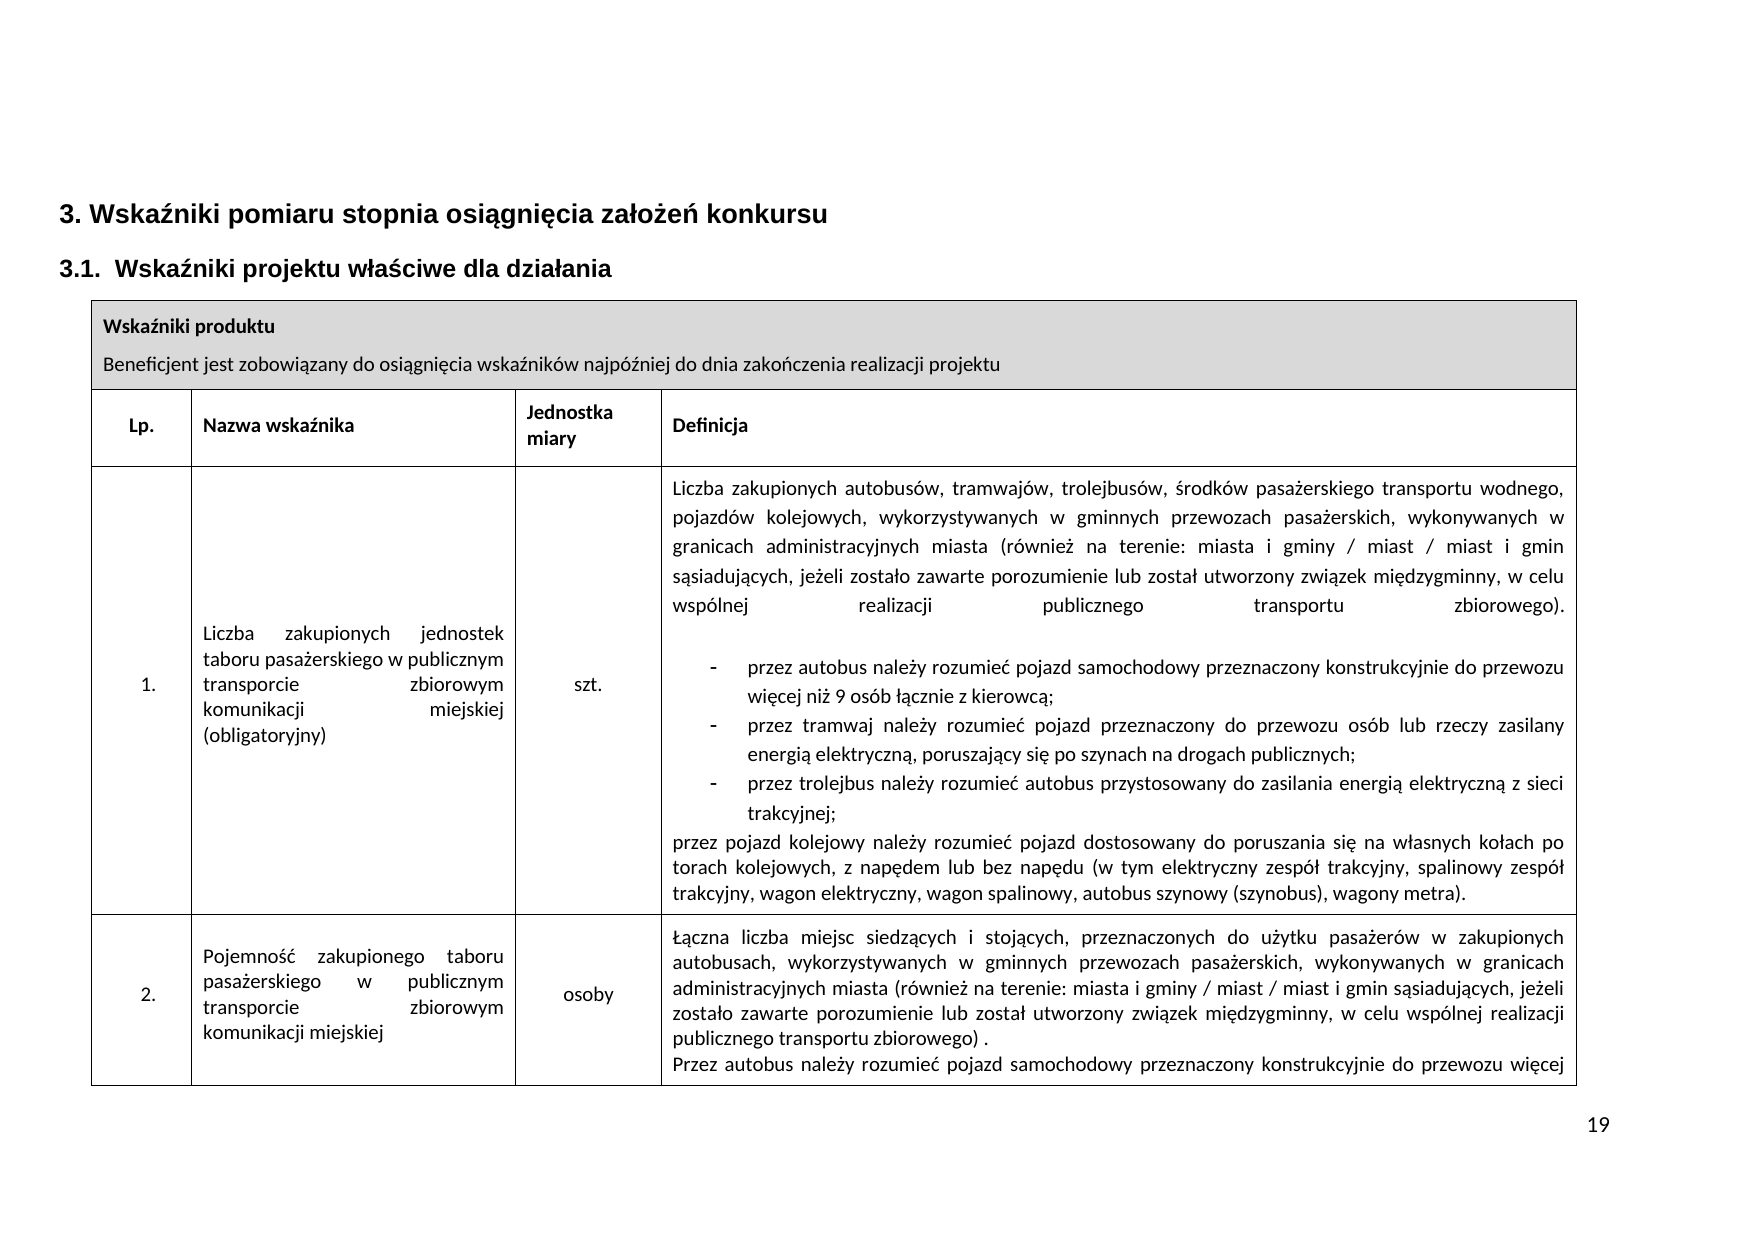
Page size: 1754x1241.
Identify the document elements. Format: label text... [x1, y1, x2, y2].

table_cell szt. [516, 467, 661, 914]
subtitle 3.1. Wskaźniki projektu właściwe dla działania [59, 254, 1609, 283]
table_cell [662, 915, 1576, 1085]
table_cell Nazwa wskaźnika [192, 390, 515, 466]
table_cell Definicja [662, 390, 1576, 466]
table_cell Liczba zakupionych autobusów, tramwajów, trolejbusów, środków pasażerskiego transportu wodnego, pojazdów kolejowych, wykorzystywanych w gminnych przewozach pasażerskich, wykonywanych w granicach administracyjnych miasta (również na terenie: miasta i gminy / miast / miast i gmin sąsiadujących, jeżeli zostało zawarte porozumienie lub został utworzony związek międzygminny, w celu wspólnej realizacji publicznego transportu zbiorowego). przez autobus należy rozumieć pojazd samochodowy przeznaczony konstrukcyjnie do przewozu więcej niż 9 osób łącznie z kierowcą; przez tramwaj należy rozumieć pojazd przeznaczony do przewozu osób lub rzeczy zasilany energią elektryczną, poruszający się po szynach na drogach publicznych; przez trolejbus należy rozumieć autobus przystosowany do zasilania energią elektryczną z sieci trakcyjnej; przez pojazd kolejowy należy rozumieć pojazd dostosowany do poruszania się na własnych kołach po torach kolejowych, z napędem lub bez napędu (w tym elektryczny zespół trakcyjny, spalinowy zespół trakcyjny, wagon elektryczny, wagon spalinowy, autobus szynowy (szynobus), wagony metra). [662, 467, 1576, 914]
table_cell osoby [516, 915, 661, 1085]
table_cell [92, 915, 191, 1085]
subtitle 3. Wskaźniki pomiaru stopnia osiągnięcia założeń konkursu [59, 198, 1609, 229]
table_cell [92, 467, 191, 914]
table_header Wskaźniki produktu Beneficjent jest zobowiązany do osiągnięcia wskaźników najpóźniej do dnia zakończenia realizacji projektu [92, 301, 1576, 389]
table_cell Liczba zakupionych jednostek taboru pasażerskiego w publicznym transporcie zbiorowym komunikacji miejskiej (obligatoryjny) [192, 467, 515, 914]
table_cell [192, 915, 515, 1085]
table_cell Lp. [92, 390, 191, 466]
table_cell Jednostka miary [516, 390, 661, 466]
